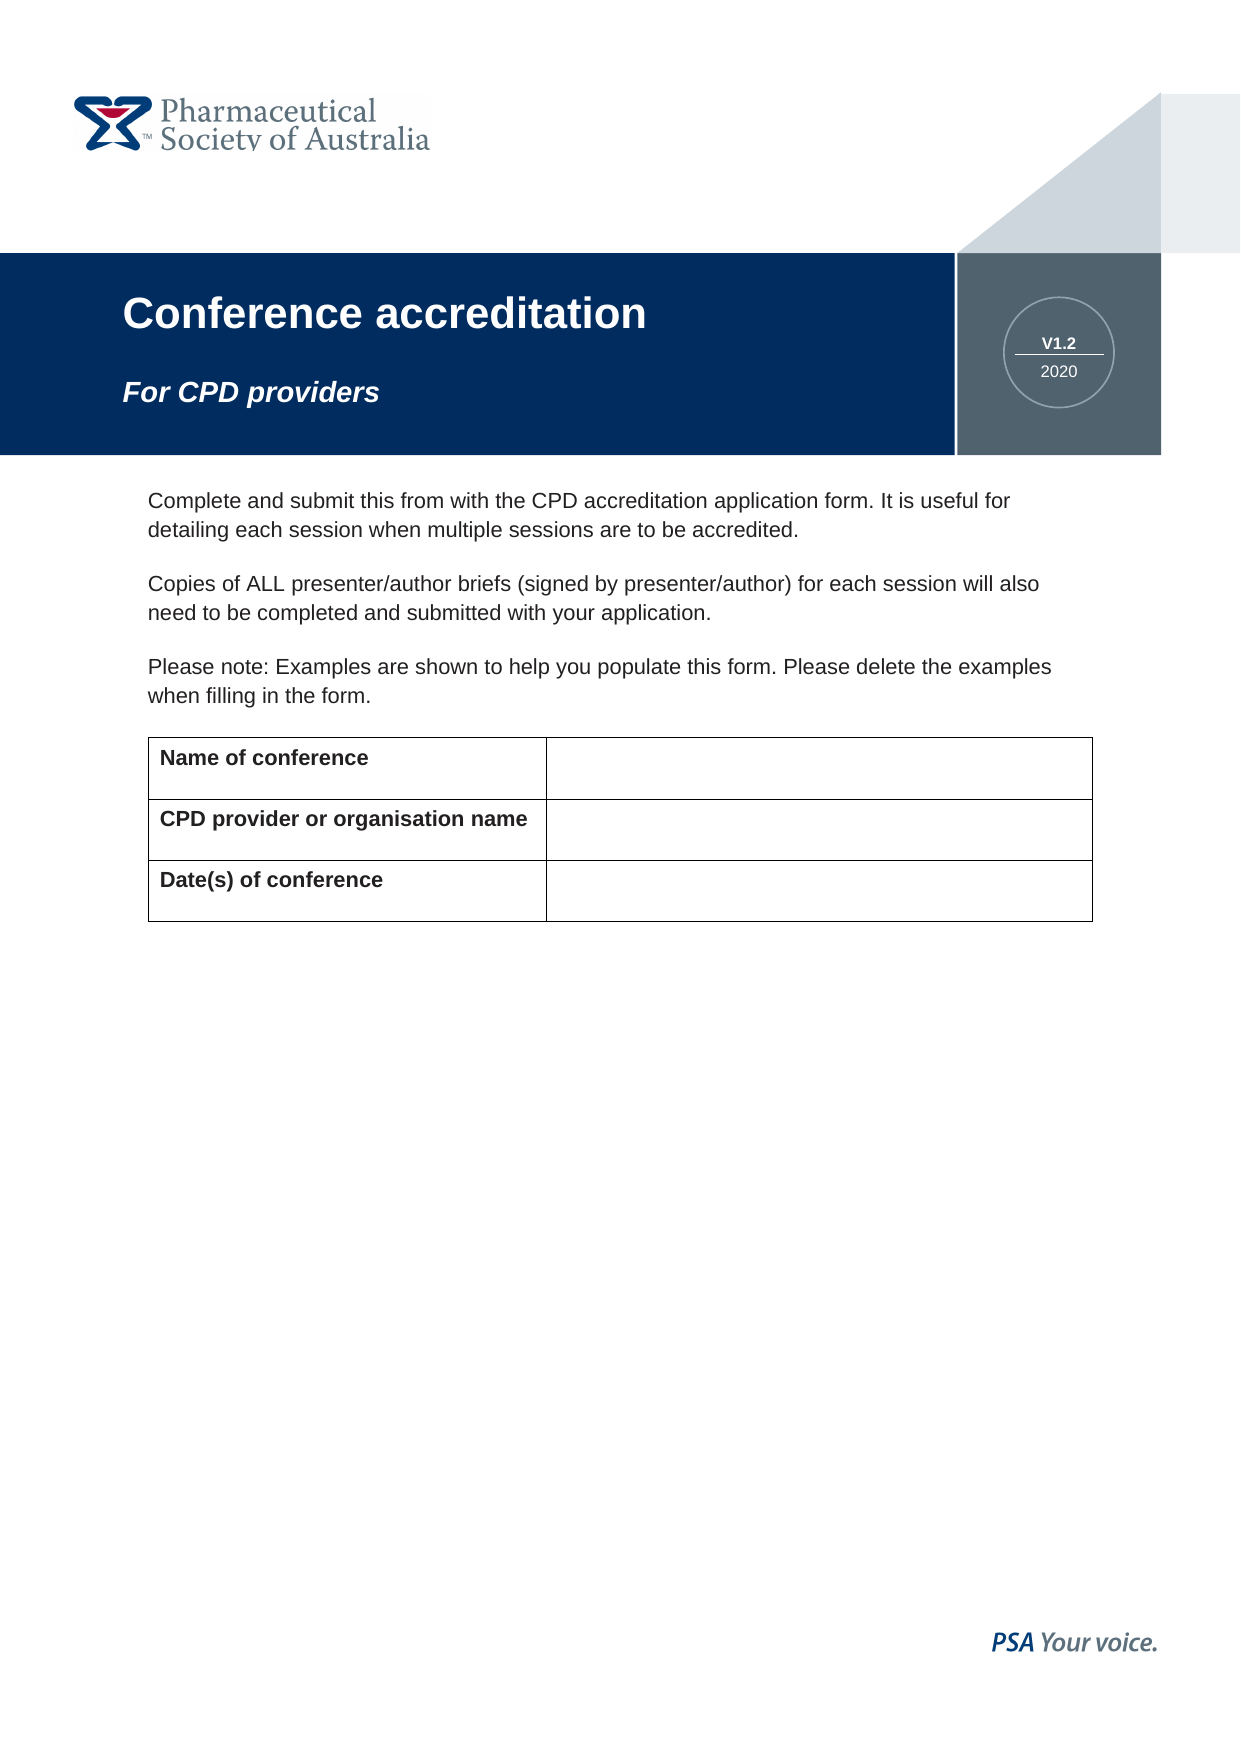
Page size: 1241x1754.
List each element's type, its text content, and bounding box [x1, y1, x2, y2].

table_cell [547, 800, 1092, 860]
picture [73, 94, 430, 151]
picture [967, 1611, 1180, 1671]
table_cell Date(s) of conference [149, 861, 546, 921]
table_cell [547, 861, 1092, 921]
text Please note: Examples are shown to help you populate this form. Please delete the examples when filling in the form. [148, 654, 1092, 708]
text Copies of ALL presenter/author briefs (signed by presenter/author) for each session will also need to be completed and submitted with your application. [148, 571, 1092, 626]
table_header Name of conference [149, 738, 546, 798]
table_header [547, 738, 1092, 798]
table_cell CPD provider or organisation name [149, 800, 546, 860]
text Complete and submit this from with the CPD accreditation application form. It is useful for detailing each session when multiple sessions are to be accredited. [148, 488, 1092, 543]
